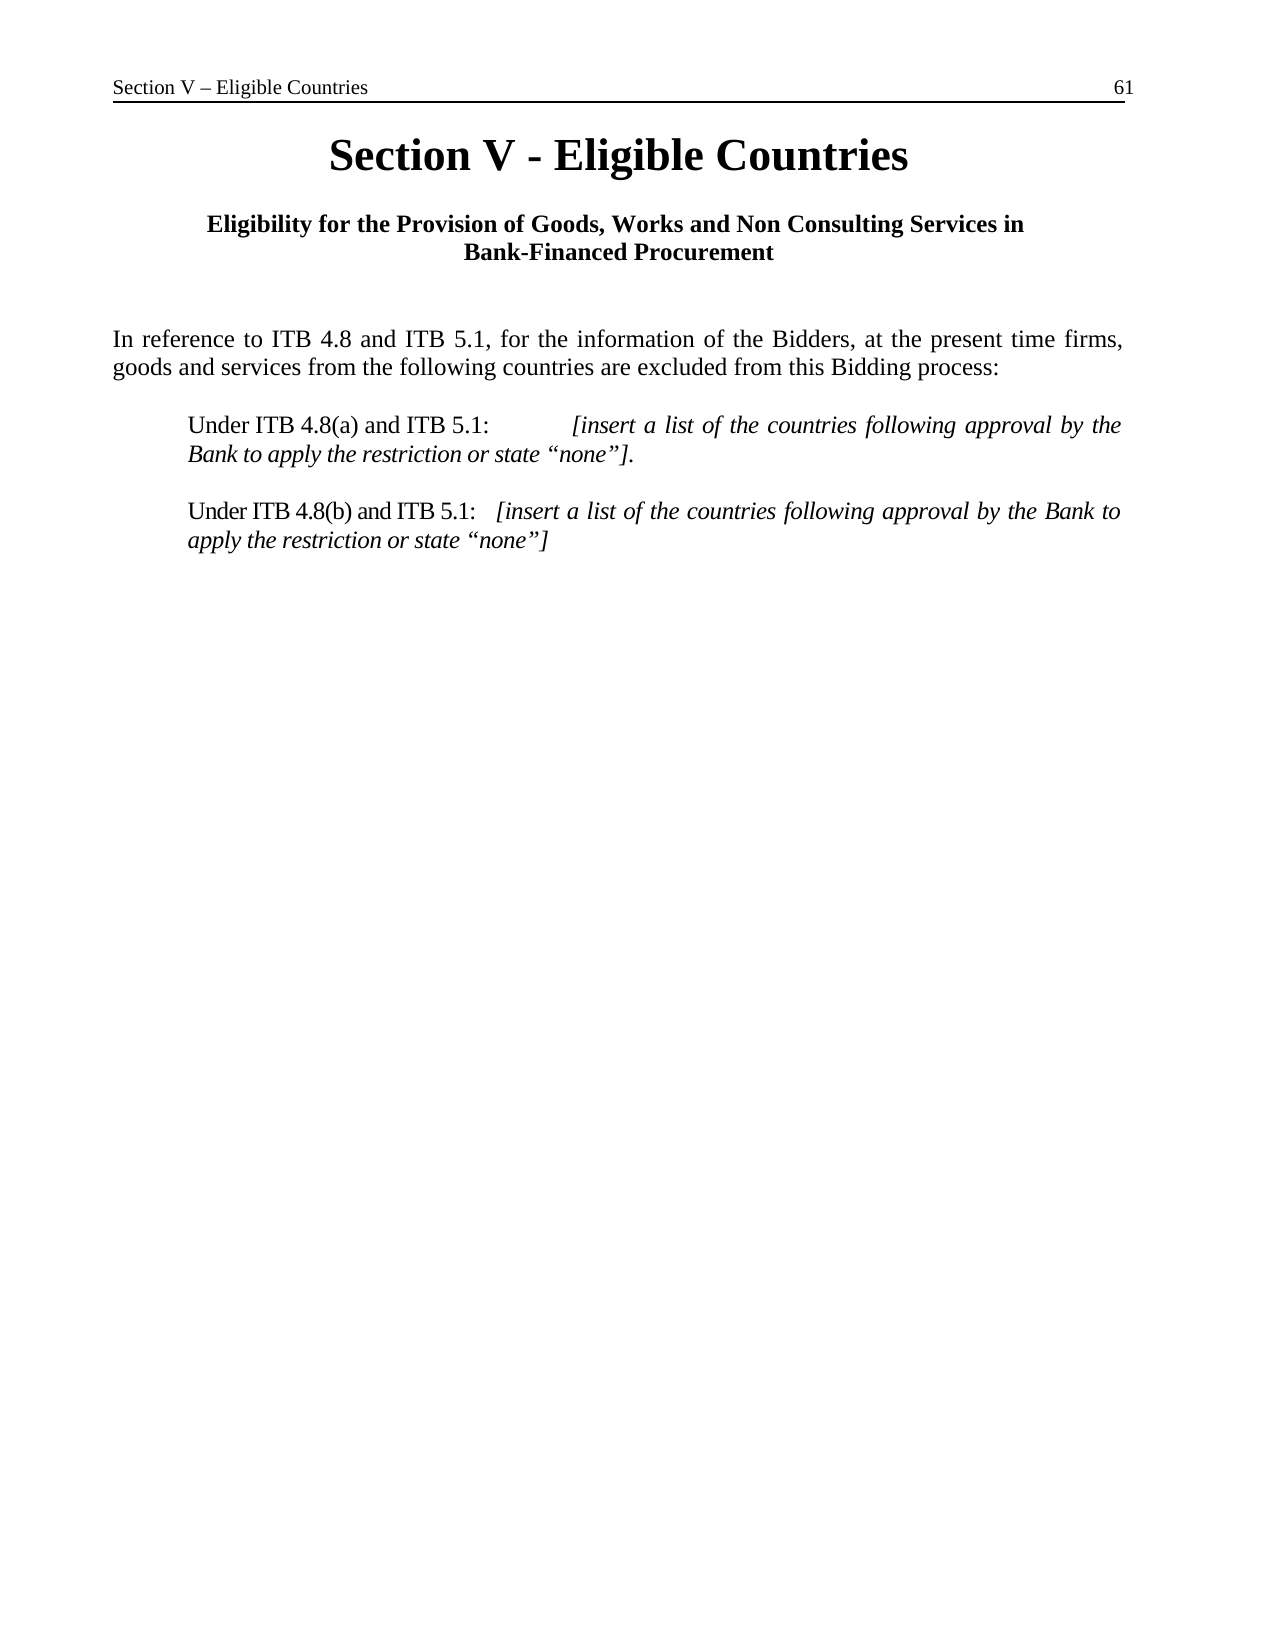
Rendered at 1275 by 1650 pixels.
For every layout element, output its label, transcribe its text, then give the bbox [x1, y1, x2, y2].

text Under ITB 4.8(b) and ITB 5.1: [insert a list of the countries following approval by the Bank to apply the restriction or state “none”] [187, 496, 1125, 554]
text In reference to ITB 4.8 and ITB 5.1, for the information of the Bidders, at the present time firms, goods and services from the following countries are excluded from this Bidding process: [112, 324, 1125, 381]
text Under ITB 4.8(a) and ITB 5.1: [insert a list of the countries following approval by the Bank to apply the restriction or state “none”]. [187, 410, 1125, 467]
text Eligibility for the Provision of Goods, Works and Non Consulting Services in Bank-Financed Procurement [112, 209, 1125, 266]
subtitle Section V - Eligible Countries [112, 127, 1125, 180]
